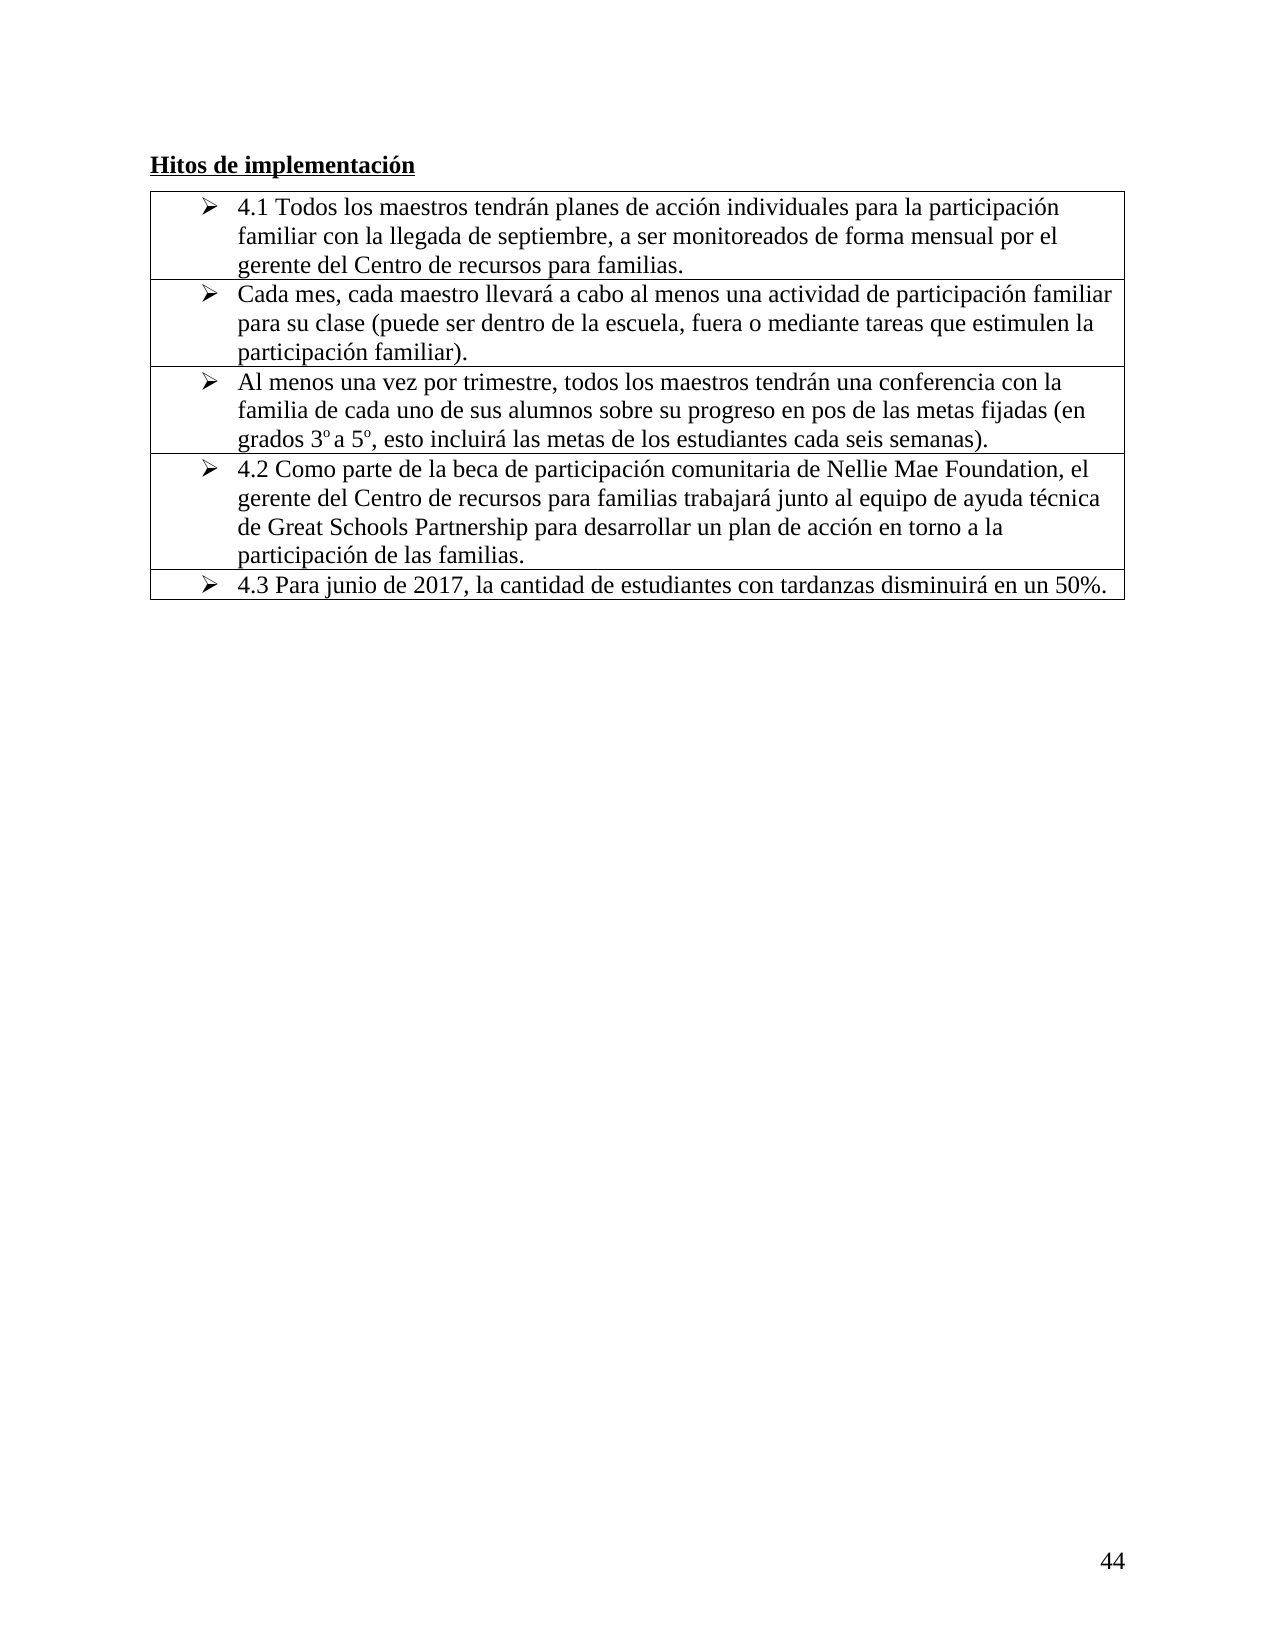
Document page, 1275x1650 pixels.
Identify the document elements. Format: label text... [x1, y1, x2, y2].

table_cell Cada mes, cada maestro llevará a cabo al menos una actividad de participación familiar para su clase (puede ser dentro de la escuela, fuera o mediante tareas que estimulen la participación familiar). [151, 280, 1124, 366]
text Hitos de implementación [150, 150, 1125, 179]
table_cell Al menos una vez por trimestre, todos los maestros tendrán una conferencia con la familia de cada uno de sus alumnos sobre su progreso en pos de las metas fijadas (en grados 3o a 5o, esto incluirá las metas de los estudiantes cada seis semanas). [151, 367, 1124, 453]
table_cell 4.3 Para junio de 2017, la cantidad de estudiantes con tardanzas disminuirá en un 50%. [151, 570, 1124, 599]
table_cell 4.2 Como parte de la beca de participación comunitaria de Nellie Mae Foundation, el gerente del Centro de recursos para familias trabajará junto al equipo de ayuda técnica de Great Schools Partnership para desarrollar un plan de acción en torno a la participación de las familias. [151, 454, 1124, 569]
table_header 4.1 Todos los maestros tendrán planes de acción individuales para la participación familiar con la llegada de septiembre, a ser monitoreados de forma mensual por el gerente del Centro de recursos para familias. [151, 192, 1124, 278]
